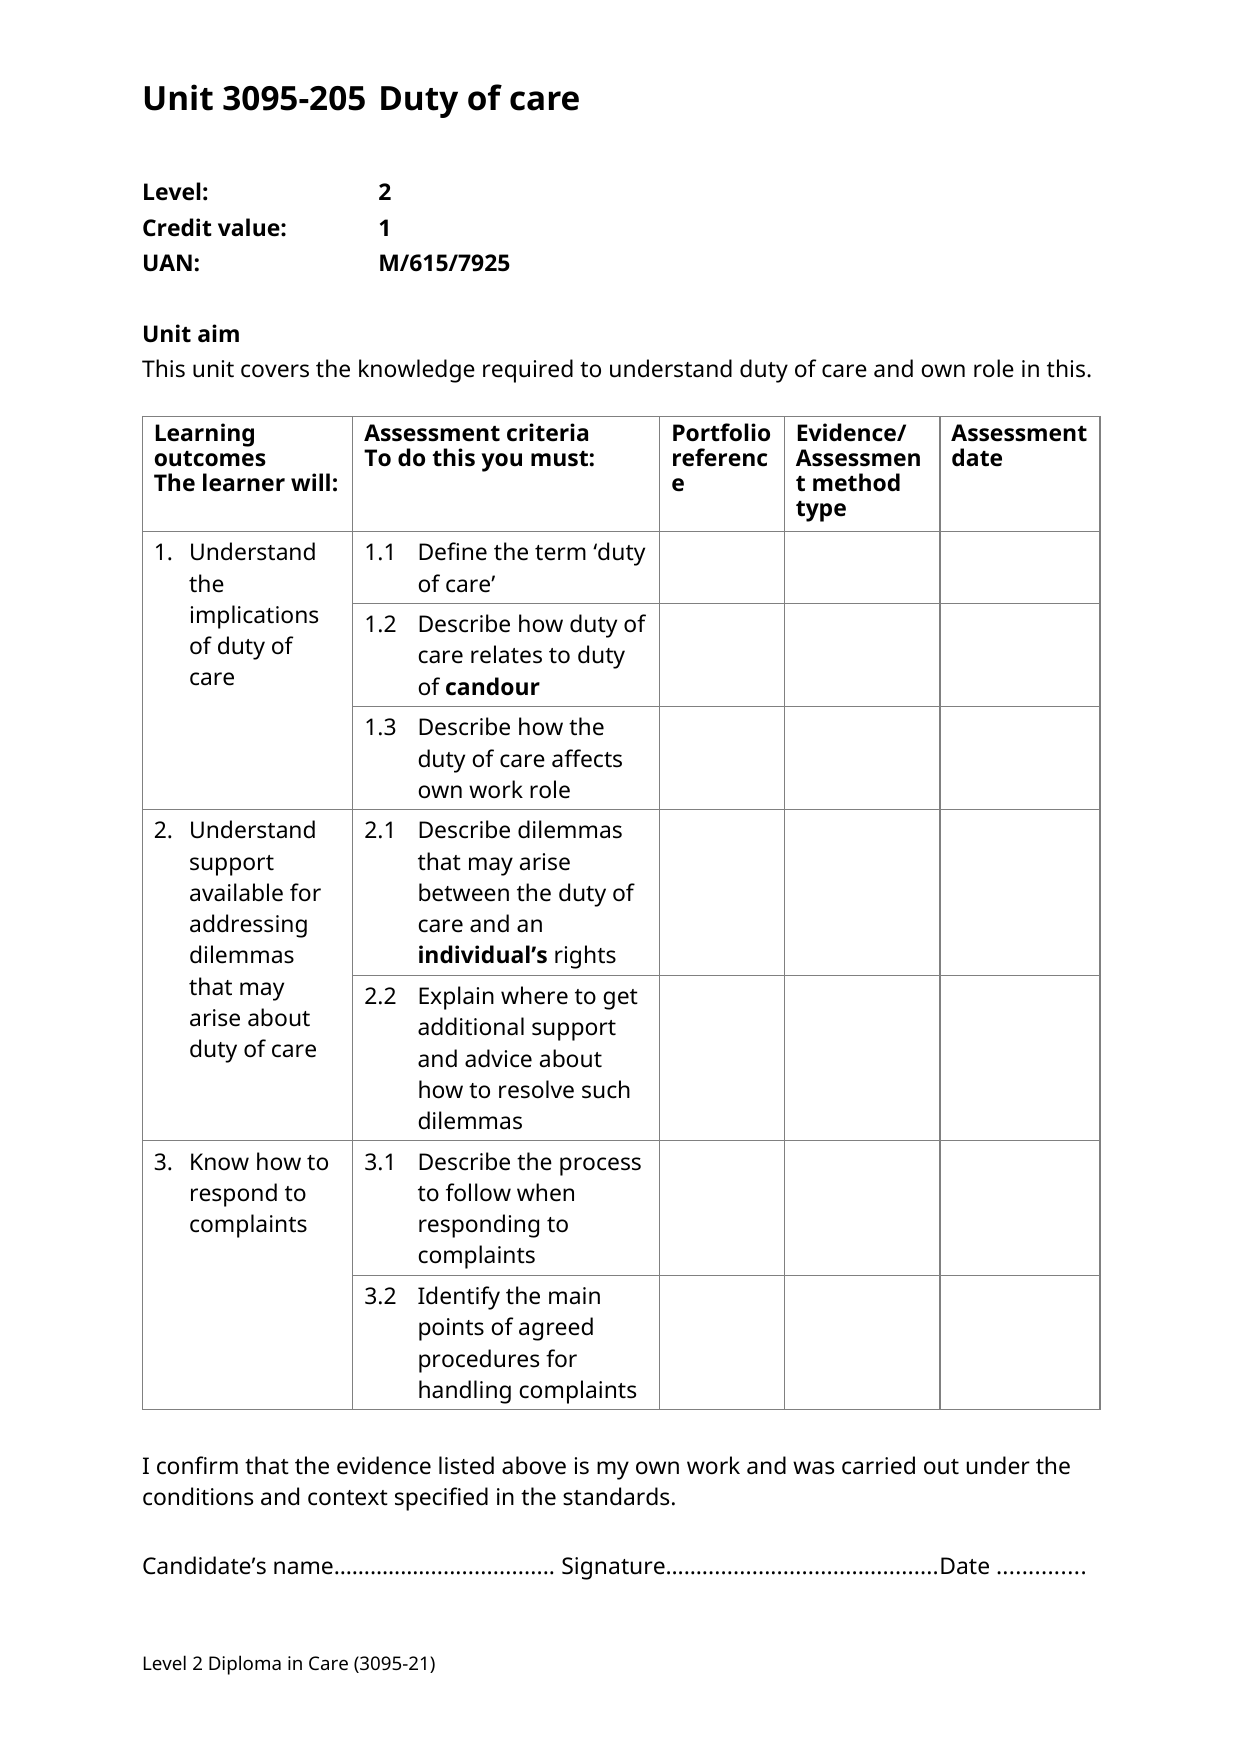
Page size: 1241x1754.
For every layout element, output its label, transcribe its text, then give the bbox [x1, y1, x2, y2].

text I confirm that the evidence listed above is my own work and was carried out under the conditions and context specified in the standards. [142, 1450, 1098, 1512]
table_cell Understand the implications of duty of care [143, 532, 352, 809]
table_cell [941, 604, 1099, 706]
text Unit aim [142, 318, 1098, 349]
table_header Learning outcomes The learner will: [143, 417, 352, 531]
table_cell [941, 707, 1099, 809]
text Level: 2 [142, 176, 1098, 207]
table_cell Explain where to get additional support and advice about how to resolve such dilemmas [353, 976, 659, 1140]
table_cell Describe dilemmas that may arise between the duty of care and an individual’s rights [353, 810, 659, 975]
table_cell [785, 810, 939, 975]
table_cell Understand support available for addressing dilemmas that may arise about duty of care [143, 810, 352, 1140]
table_cell [941, 532, 1099, 603]
table_cell Know how to respond to complaints [143, 1141, 352, 1409]
table_cell Describe the process to follow when responding to complaints [353, 1141, 659, 1275]
table_cell [660, 707, 784, 809]
table_cell Describe how the duty of care affects own work role [353, 707, 659, 809]
table_cell [785, 707, 939, 809]
table_cell [941, 976, 1099, 1140]
text UAN: M/615/7925 [142, 247, 1098, 278]
table_cell [941, 810, 1099, 975]
table_cell [785, 532, 939, 603]
text Candidate’s name Signature Date [142, 1550, 1098, 1581]
table_header Assessment date [941, 417, 1099, 531]
table_cell [660, 976, 784, 1140]
table_cell [785, 976, 939, 1140]
table_cell [785, 1141, 939, 1275]
text Credit value: 1 [142, 212, 1098, 243]
table_cell [660, 1276, 784, 1409]
table_cell [660, 604, 784, 706]
table_cell Describe how duty of care relates to duty of candour [353, 604, 659, 706]
table_header Portfolio reference [660, 417, 784, 531]
table_cell [660, 810, 784, 975]
table_header Assessment criteria To do this you must: [353, 417, 659, 531]
table_cell [785, 1276, 939, 1409]
table_header Evidence/ Assessment method type [785, 417, 939, 531]
table_cell Define the term ‘duty of care’ [353, 532, 659, 603]
table_cell [941, 1141, 1099, 1275]
table_cell Identify the main points of agreed procedures for handling complaints [353, 1276, 659, 1409]
text Unit 3095-205 Duty of care [142, 75, 1098, 120]
table_cell [660, 1141, 784, 1275]
text This unit covers the knowledge required to understand duty of care and own role in this. [142, 353, 1098, 384]
table_cell [785, 604, 939, 706]
table_cell [660, 532, 784, 603]
table_cell [941, 1276, 1099, 1409]
